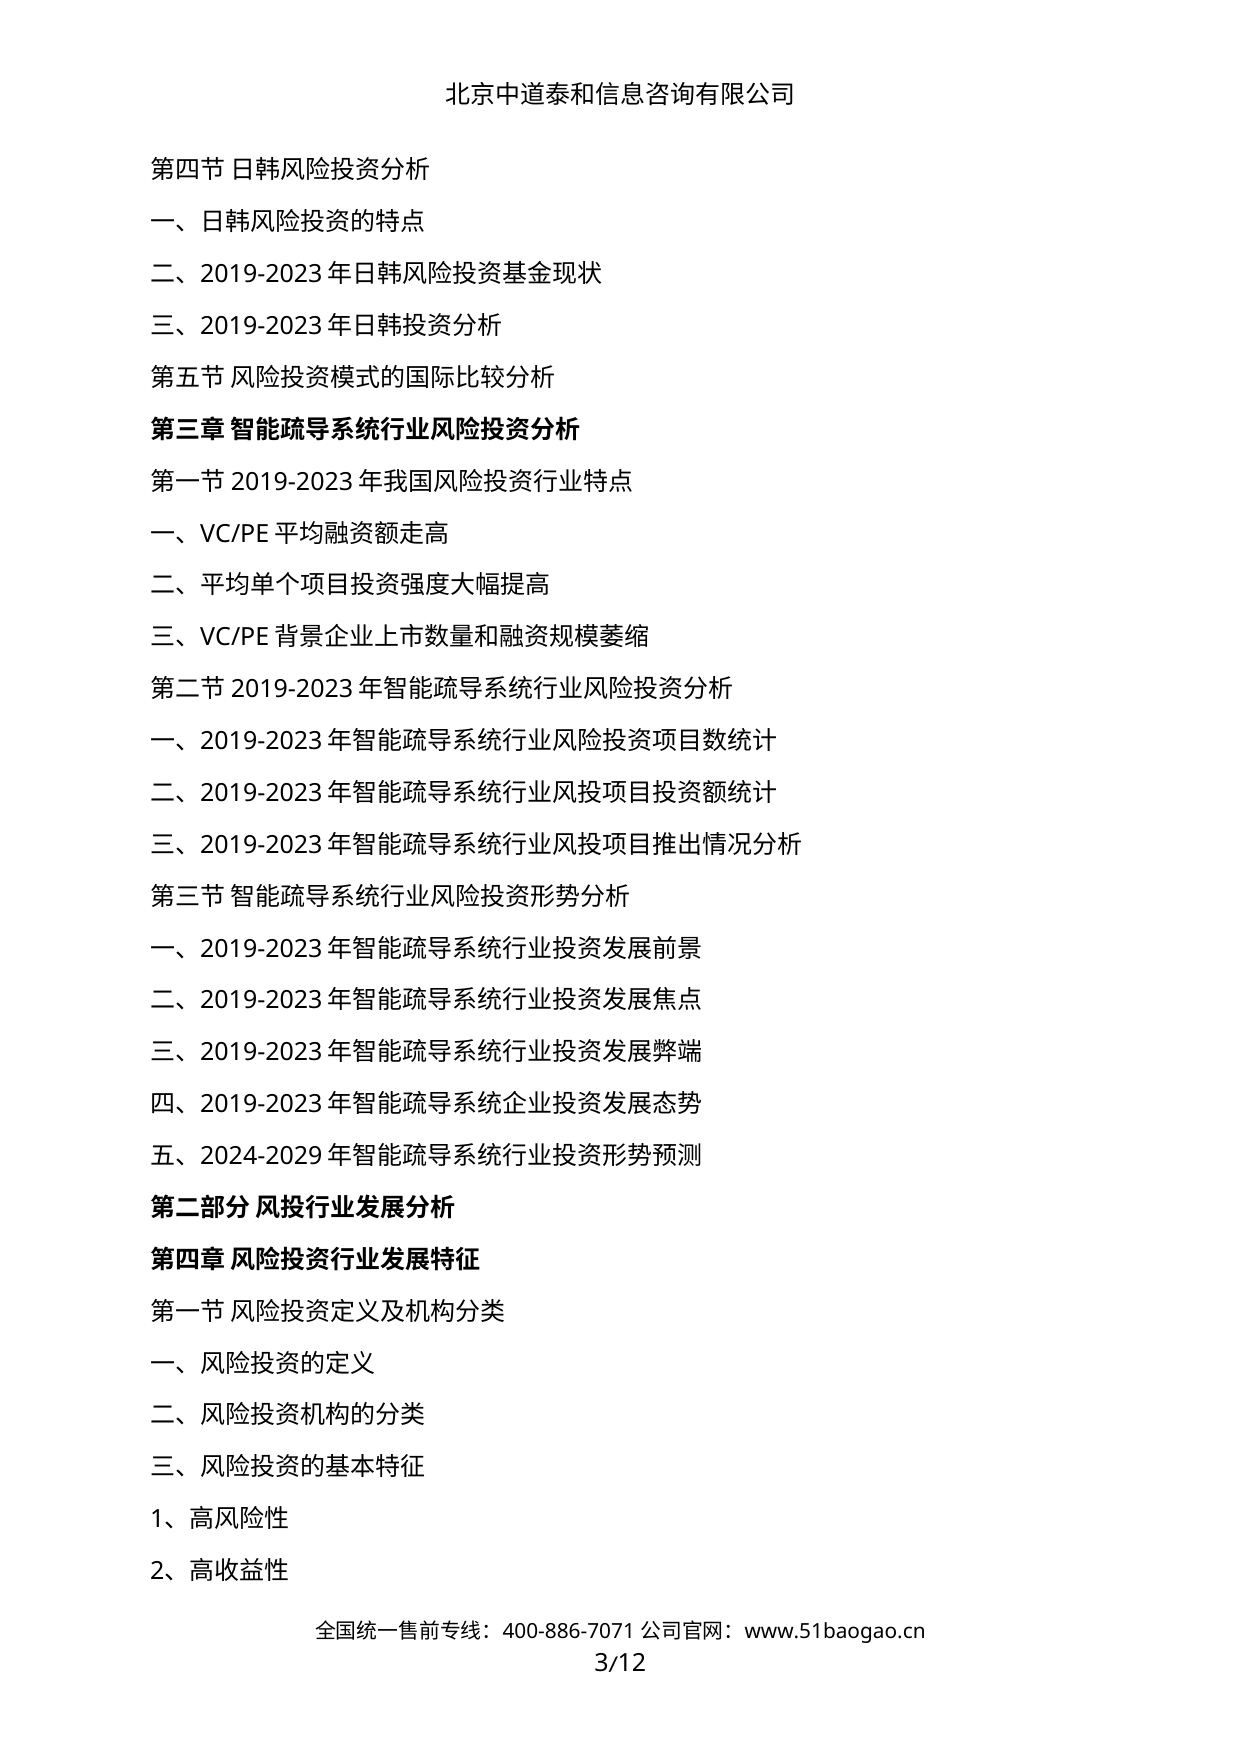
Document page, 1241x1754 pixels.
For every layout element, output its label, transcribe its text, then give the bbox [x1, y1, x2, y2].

text 三、VC/PE背景企业上市数量和融资规模萎缩 [150, 617, 1090, 653]
text 第二部分 风投行业发展分析 [150, 1187, 1090, 1224]
text 2、高收益性 [150, 1551, 1090, 1587]
text 第五节 风险投资模式的国际比较分析 [150, 357, 1090, 394]
text 二、平均单个项目投资强度大幅提高 [150, 565, 1090, 601]
text 三、风险投资的基本特征 [150, 1447, 1090, 1483]
text 三、2019-2023年智能疏导系统行业风投项目推出情况分析 [150, 824, 1090, 861]
text 第一节 2019-2023年我国风险投资行业特点 [150, 461, 1090, 497]
text 五、2024-2029年智能疏导系统行业投资形势预测 [150, 1136, 1090, 1172]
text 第三节 智能疏导系统行业风险投资形势分析 [150, 876, 1090, 912]
text 一、VC/PE平均融资额走高 [150, 513, 1090, 549]
text 四、2019-2023年智能疏导系统企业投资发展态势 [150, 1084, 1090, 1120]
text 二、风险投资机构的分类 [150, 1395, 1090, 1431]
text 三、2019-2023年智能疏导系统行业投资发展弊端 [150, 1032, 1090, 1068]
text 1、高风险性 [150, 1499, 1090, 1535]
text 一、日韩风险投资的特点 [150, 202, 1090, 238]
text 一、2019-2023年智能疏导系统行业投资发展前景 [150, 928, 1090, 964]
text 一、2019-2023年智能疏导系统行业风险投资项目数统计 [150, 721, 1090, 757]
text 第一节 风险投资定义及机构分类 [150, 1291, 1090, 1327]
text 第二节 2019-2023年智能疏导系统行业风险投资分析 [150, 669, 1090, 705]
text 一、风险投资的定义 [150, 1343, 1090, 1379]
text 二、2019-2023年日韩风险投资基金现状 [150, 254, 1090, 290]
text 二、2019-2023年智能疏导系统行业风投项目投资额统计 [150, 772, 1090, 809]
text 第三章 智能疏导系统行业风险投资分析 [150, 409, 1090, 446]
text 三、2019-2023年日韩投资分析 [150, 306, 1090, 342]
text 第四节 日韩风险投资分析 [150, 150, 1090, 186]
text 二、2019-2023年智能疏导系统行业投资发展焦点 [150, 980, 1090, 1016]
text 第四章 风险投资行业发展特征 [150, 1239, 1090, 1276]
